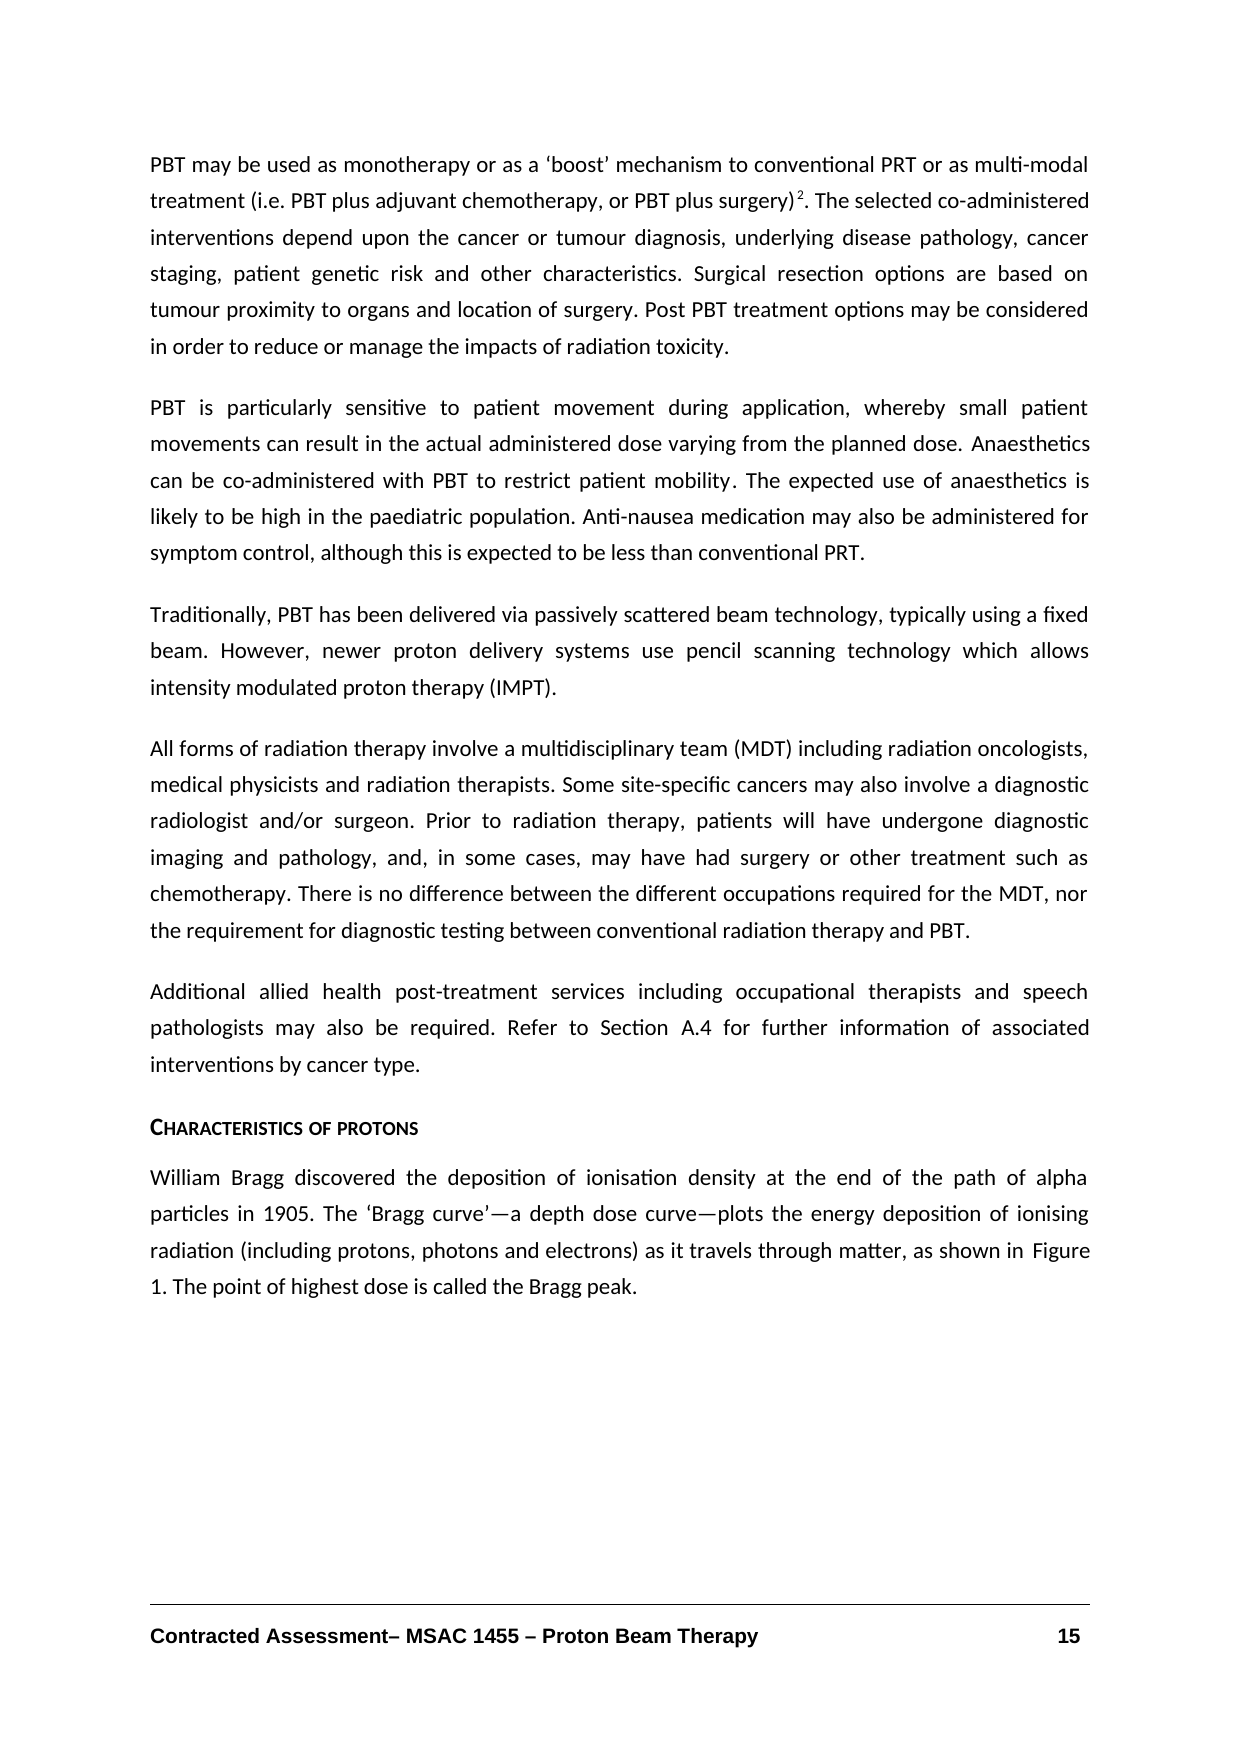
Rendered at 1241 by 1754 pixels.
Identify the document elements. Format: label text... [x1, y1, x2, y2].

subtitle Characteristics of protons [150, 1111, 1090, 1142]
text PBT may be used as monotherapy or as a ‘boost’ mechanism to conventional PRT or as multi-modal treatment (i.e. PBT plus adjuvant chemotherapy, or PBT plus surgery)2. The selected co-administered interventions depend upon the cancer or tumour diagnosis, underlying disease pathology, cancer staging, patient genetic risk and other characteristics. Surgical resection options are based on tumour proximity to organs and location of surgery. Post PBT treatment options may be considered in order to reduce or manage the impacts of radiation toxicity. [150, 150, 1090, 360]
text William Bragg discovered the deposition of ionisation density at the end of the path of alpha particles in 1905. The ‘Bragg curve’—a depth dose curve—plots the energy deposition of ionising radiation (including protons, photons and electrons) as it travels through matter, as shown in Figure 1. The point of highest dose is called the Bragg peak. [150, 1163, 1090, 1300]
text All forms of radiation therapy involve a multidisciplinary team (MDT) including radiation oncologists, medical physicists and radiation therapists. Some site-specific cancers may also involve a diagnostic radiologist and/or surgeon. Prior to radiation therapy, patients will have undergone diagnostic imaging and pathology, and, in some cases, may have had surgery or other treatment such as chemotherapy. There is no difference between the different occupations required for the MDT, nor the requirement for diagnostic testing between conventional radiation therapy and PBT. [150, 734, 1090, 944]
text Additional allied health post-treatment services including occupational therapists and speech pathologists may also be required. Refer to Section A.4 for further information of associated interventions by cancer type. [150, 977, 1090, 1078]
text PBT is particularly sensitive to patient movement during application, whereby small patient movements can result in the actual administered dose varying from the planned dose. Anaesthetics can be co-administered with PBT to restrict patient mobility. The expected use of anaesthetics is likely to be high in the paediatric population. Anti-nausea medication may also be administered for symptom control, although this is expected to be less than conventional PRT. [150, 393, 1090, 567]
text Traditionally, PBT has been delivered via passively scattered beam technology, typically using a fixed beam. However, newer proton delivery systems use pencil scanning technology which allows intensity modulated proton therapy (IMPT). [150, 600, 1090, 701]
